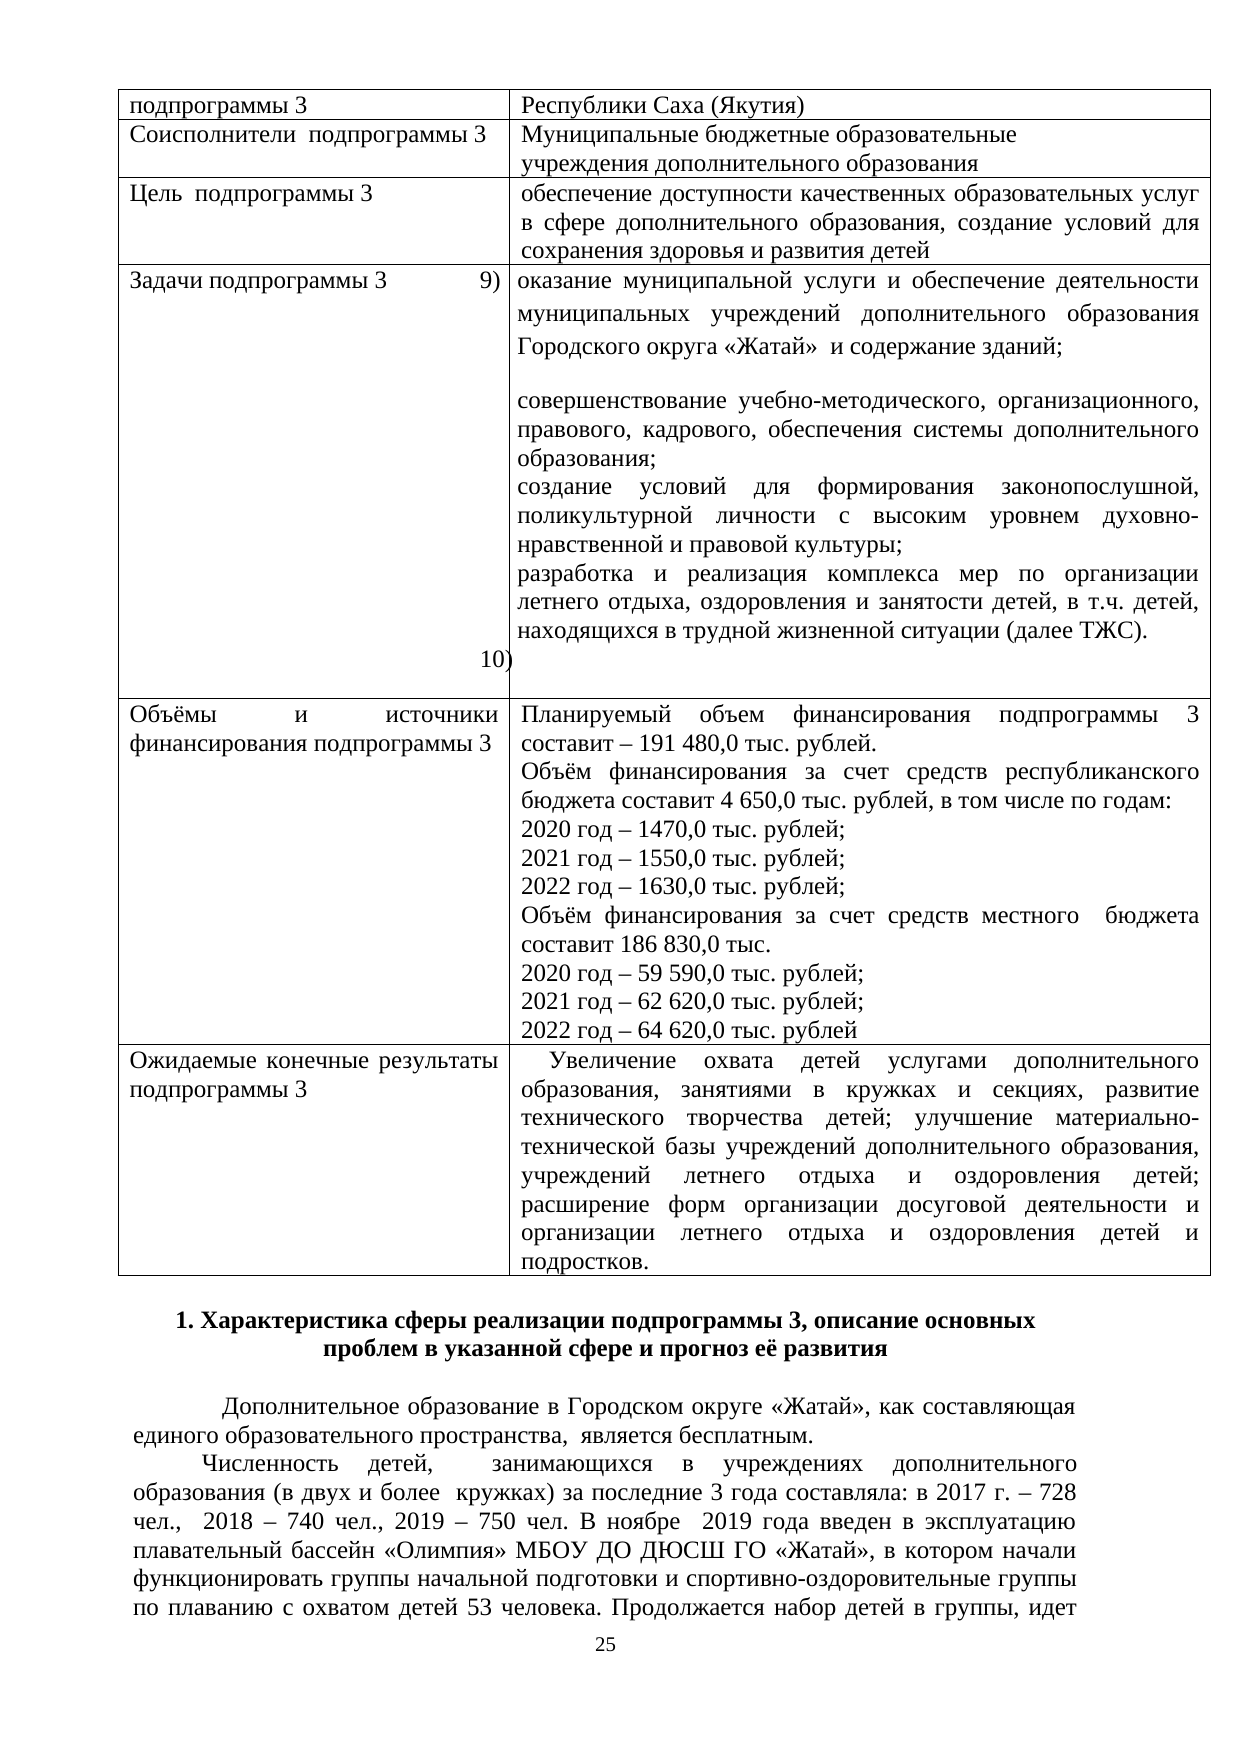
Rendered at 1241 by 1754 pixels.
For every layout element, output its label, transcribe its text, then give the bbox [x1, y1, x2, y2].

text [133, 1448, 1078, 1621]
table_cell Задачи подпрограммы 3 [119, 265, 509, 698]
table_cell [510, 90, 1210, 118]
text Дополнительное образование в Городском округе «Жатай», как составляющая единого образовательного пространства, является бесплатным. [133, 1391, 1078, 1448]
table_cell Цель подпрограммы 3 [119, 178, 509, 264]
table_cell Объёмы и источники финансирования подпрограммы 3 [119, 699, 509, 1044]
table_cell Увеличение охвата детей услугами дополнительного образования, занятиями в кружках и секциях, развитие технического творчества детей; улучшение материально-технической базы учреждений дополнительного образования, учреждений летнего отдыха и оздоровления детей; расширение форм организации досуговой деятельности и организации летнего отдыха и оздоровления детей и подростков. [510, 1045, 1210, 1275]
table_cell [119, 90, 509, 118]
table_cell обеспечение доступности качественных образовательных услуг в сфере дополнительного образования, создание условий для сохранения здоровья и развития детей [510, 178, 1210, 264]
table_cell Муниципальные бюджетные образовательные учреждения дополнительного образования [510, 120, 1210, 177]
table_cell оказание муниципальной услуги и обеспечение деятельности муниципальных учреждений дополнительного образования Городского округа «Жатай» и содержание зданий; совершенствование учебно-методического, организационного, правового, кадрового, обеспечения системы дополнительного образования; создание условий для формирования законопослушной, поликультурной личности с высоким уровнем духовно-нравственной и правовой культуры; разработка и реализация комплекса мер по организации летнего отдыха, оздоровления и занятости детей, в т.ч. детей, находящихся в трудной жизненной ситуации (далее ТЖС). [510, 265, 1210, 698]
text 1. Характеристика сферы реализации подпрограммы 3, описание основных проблем в указанной сфере и прогноз её развития [133, 1305, 1078, 1362]
table_cell Ожидаемые конечные результаты подпрограммы 3 [119, 1045, 509, 1275]
table_cell Соисполнители подпрограммы 3 [119, 120, 509, 177]
table_cell Планируемый объем финансирования подпрограммы 3 составит – 191 480,0 тыс. рублей. Объём финансирования за счет средств республиканского бюджета составит 4 650,0 тыс. рублей, в том числе по годам: 2020 год – 1470,0 тыс. рублей; 2021 год – 1550,0 тыс. рублей; 2022 год – 1630,0 тыс. рублей; Объём финансирования за счет средств местного бюджета составит 186 830,0 тыс. 2020 год – 59 590,0 тыс. рублей; 2021 год – 62 620,0 тыс. рублей; 2022 год – 64 620,0 тыс. рублей [510, 699, 1210, 1044]
